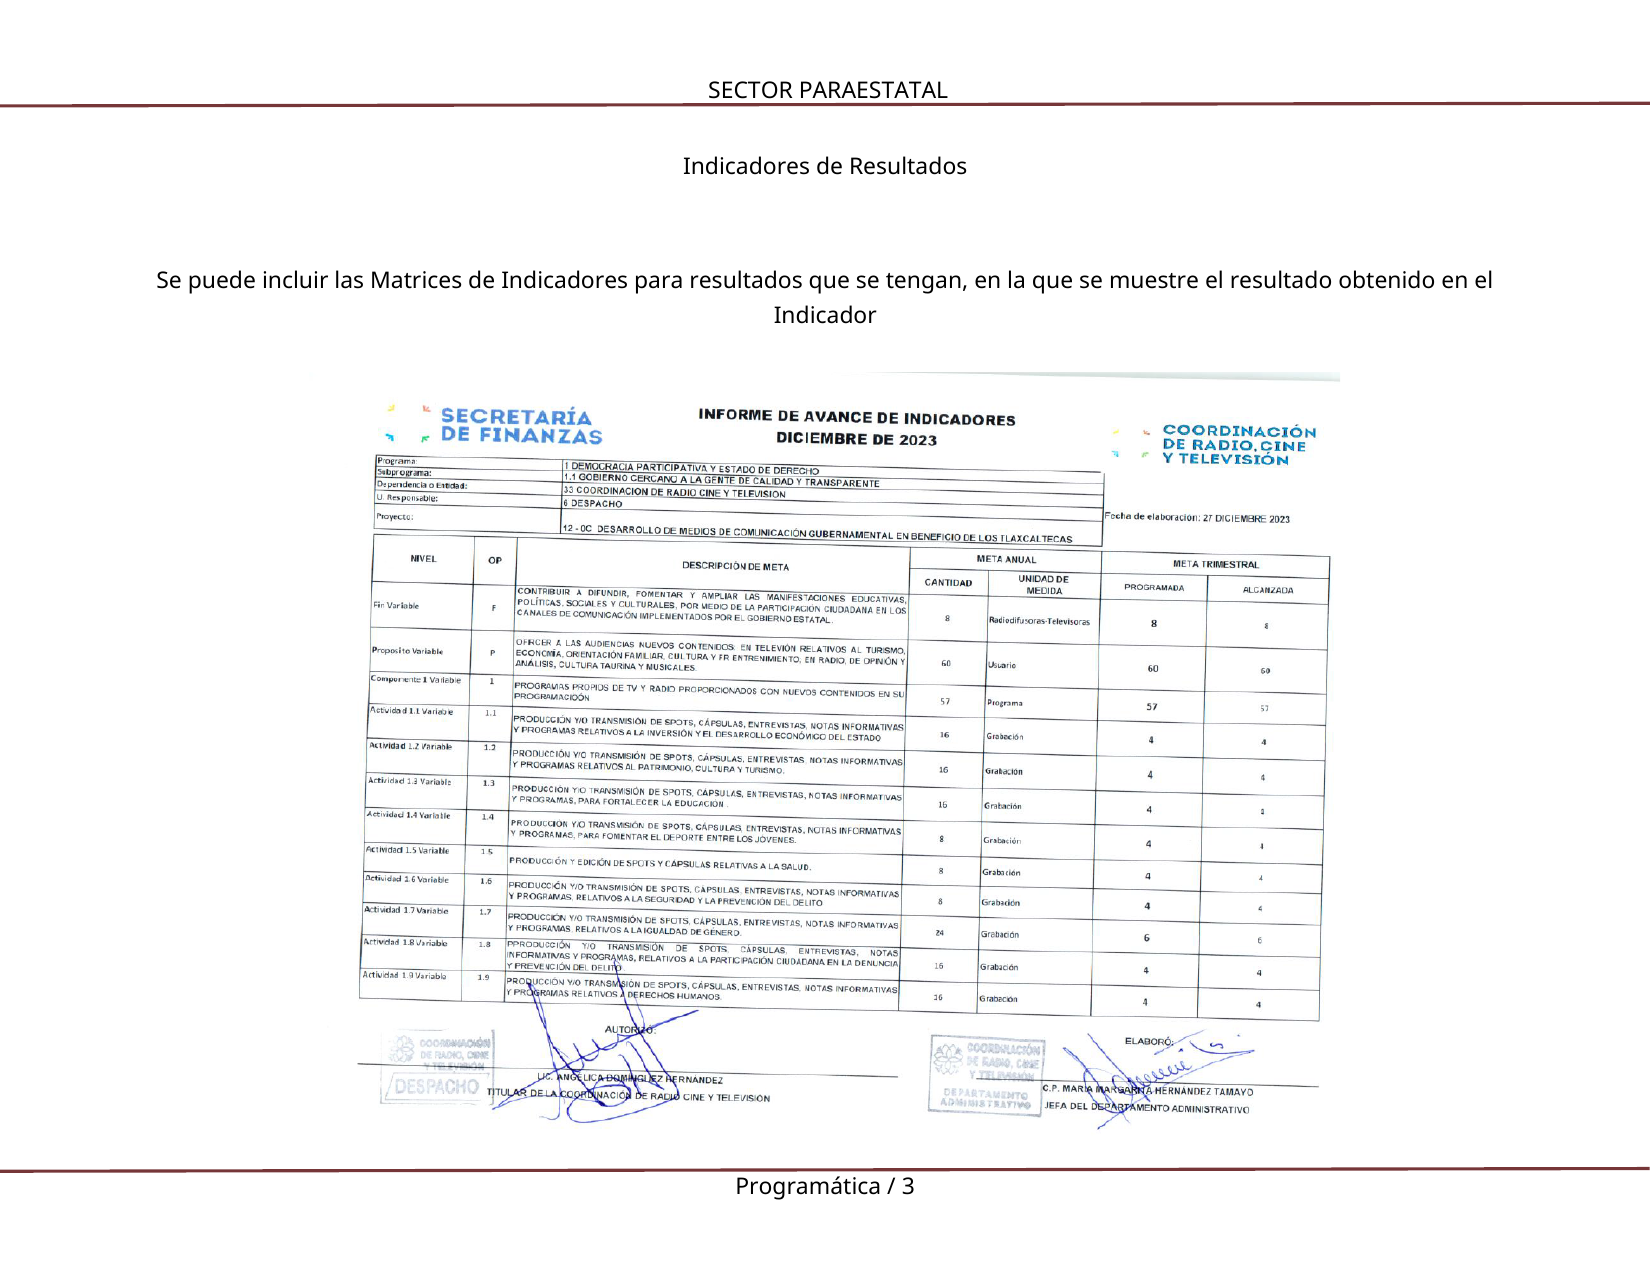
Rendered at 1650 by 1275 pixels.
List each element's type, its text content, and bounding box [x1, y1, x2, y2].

text Indicadores de Resultados [112, 150, 1537, 181]
text Se puede incluir las Matrices de Indicadores para resultados que se tengan, en la que se muestre el resultado obtenido en el Indicador [112, 263, 1537, 331]
picture [309, 372, 1341, 1137]
